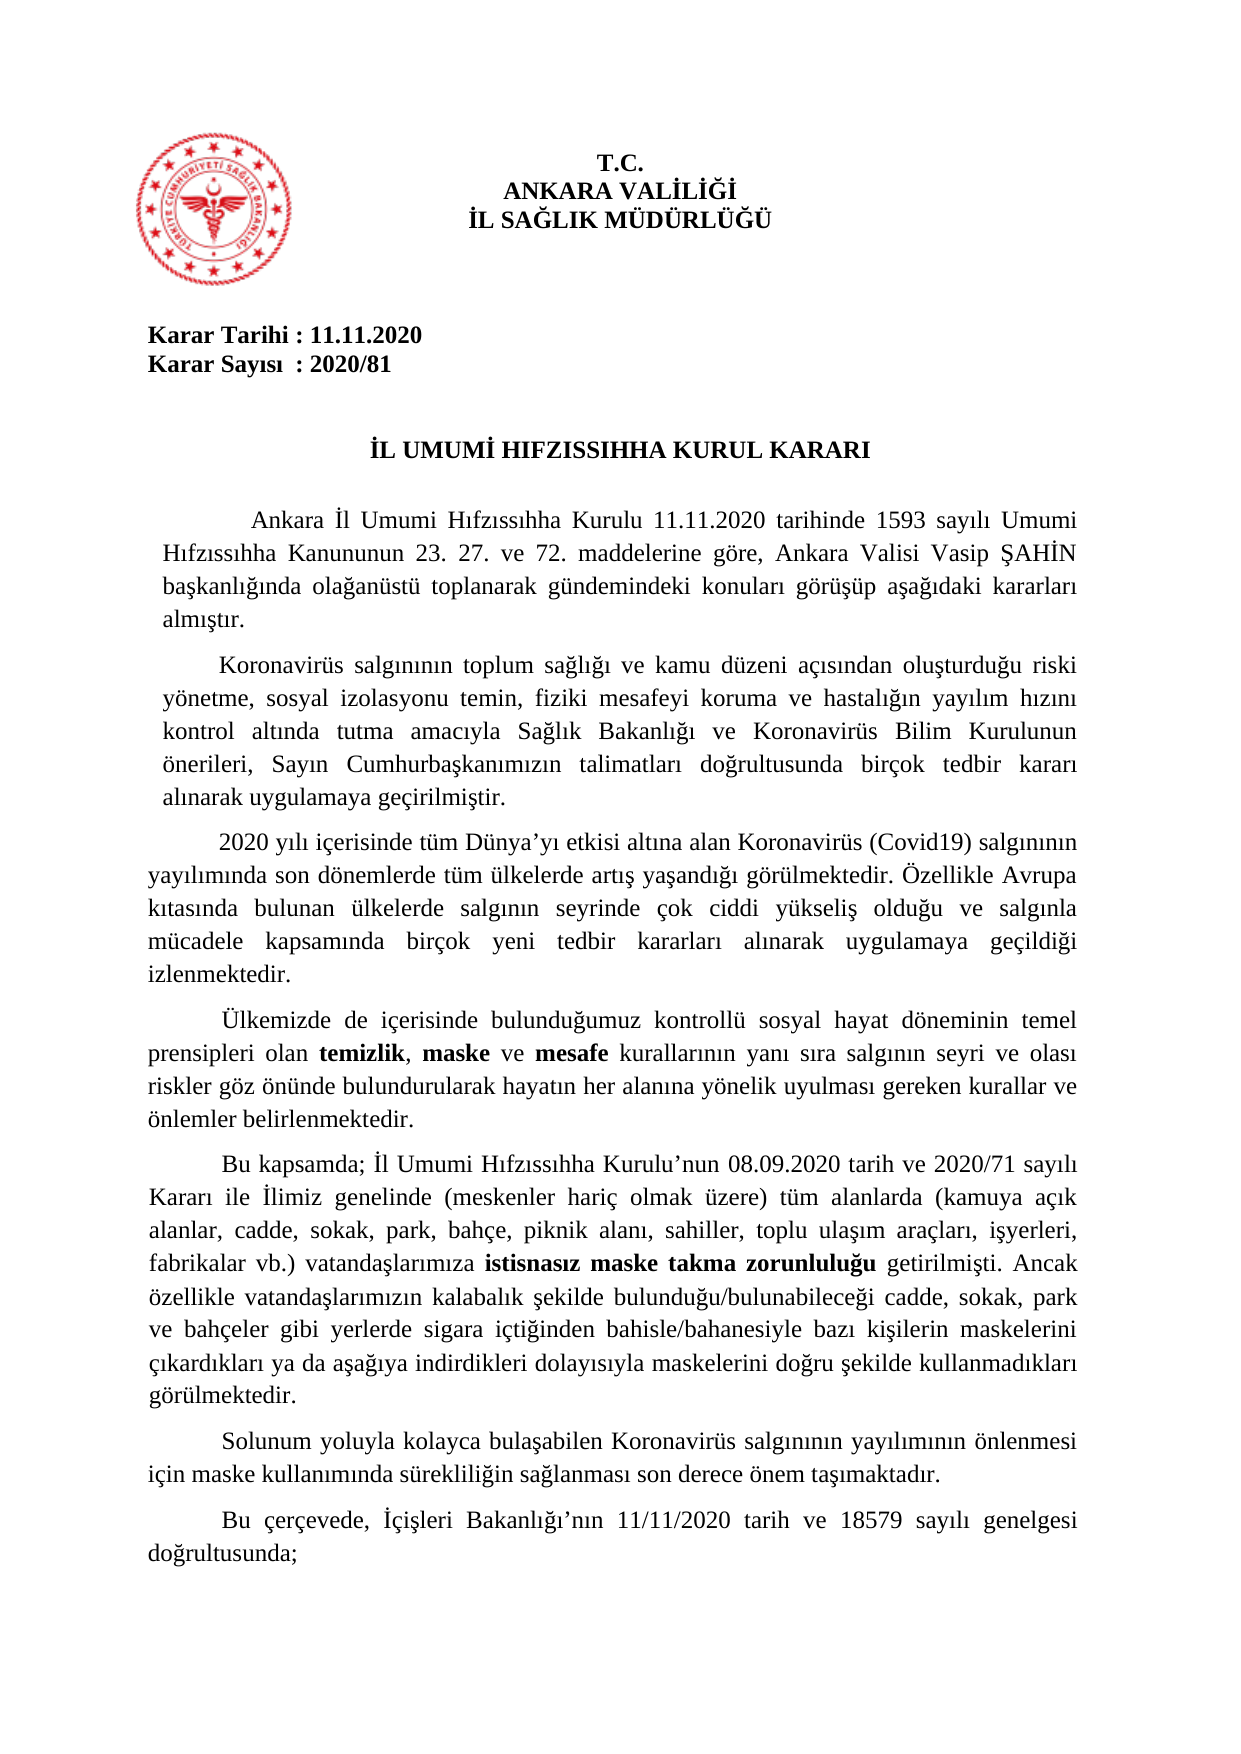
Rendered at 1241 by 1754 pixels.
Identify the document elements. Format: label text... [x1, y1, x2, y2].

picture [121, 118, 307, 301]
text Koronavirüs salgınının toplum sağlığı ve kamu düzeni açısından oluşturduğu riski yönetme, sosyal izolasyonu temin, fiziki mesafeyi koruma ve hastalığın yayılım hızını kontrol altında tutma amacıyla Sağlık Bakanlığı ve Koronavirüs Bilim Kurulunun önerileri, Sayın Cumhurbaşkanımızın talimatları doğrultusunda birçok tedbir kararı alınarak uygulamaya geçirilmiştir. [162, 650, 1078, 811]
text Karar Tarihi : 11.11.2020 [148, 320, 1093, 349]
text Ankara İl Umumi Hıfzıssıhha Kurulu 11.11.2020 tarihinde 1593 sayılı Umumi Hıfzıssıhha Kanununun 23. 27. ve 72. maddelerine göre, Ankara Valisi Vasip ŞAHİN başkanlığında olağanüstü toplanarak gündemindeki konuları görüşüp aşağıdaki kararları almıştır. [162, 505, 1078, 633]
text Karar Sayısı : 2020/81 [148, 349, 1093, 378]
text İL UMUMİ HIFZISSIHHA KURUL KARARI [148, 435, 1093, 464]
text 2020 yılı içerisinde tüm Dünya’yı etkisi altına alan Koronavirüs (Covid19) salgınının yayılımında son dönemlerde tüm ülkelerde artış yaşandığı görülmektedir. Özellikle Avrupa kıtasında bulunan ülkelerde salgının seyrinde çok ciddi yükseliş olduğu ve salgınla mücadele kapsamında birçok yeni tedbir kararları alınarak uygulamaya geçildiği izlenmektedir. [148, 827, 1078, 988]
text İL SAĞLIK MÜDÜRLÜĞÜ [307, 205, 1093, 234]
text Bu kapsamda; İl Umumi Hıfzıssıhha Kurulu’nun 08.09.2020 tarih ve 2020/71 sayılı Kararı ile İlimiz genelinde (meskenler hariç olmak üzere) tüm alanlarda (kamuya açık alanlar, cadde, sokak, park, bahçe, piknik alanı, sahiller, toplu ulaşım araçları, işyerleri, fabrikalar vb.) vatandaşlarımıza istisnasız maske takma zorunluluğu getirilmişti. Ancak özellikle vatandaşlarımızın kalabalık şekilde bulunduğu/bulunabileceği cadde, sokak, park ve bahçeler gibi yerlerde sigara içtiğinden bahisle/bahanesiyle bazı kişilerin maskelerini çıkardıkları ya da aşağıya indirdikleri dolayısıyla maskelerini doğru şekilde kullanmadıkları görülmektedir. [149, 1149, 1078, 1409]
text T.C. [307, 148, 1093, 176]
text Solunum yoluyla kolayca bulaşabilen Koronavirüs salgınının yayılımının önlenmesi için maske kullanımında sürekliliğin sağlanması son derece önem taşımaktadır. [148, 1426, 1078, 1488]
text ANKARA VALİLİĞİ [307, 176, 1093, 205]
text Ülkemizde de içerisinde bulunduğumuz kontrollü sosyal hayat döneminin temel prensipleri olan temizlik, maske ve mesafe kurallarının yanı sıra salgının seyri ve olası riskler göz önünde bulundurularak hayatın her alanına yönelik uyulması gereken kurallar ve önlemler belirlenmektedir. [148, 1005, 1078, 1133]
text Bu çerçevede, İçişleri Bakanlığı’nın 11/11/2020 tarih ve 18579 sayılı genelgesi doğrultusunda; [148, 1505, 1078, 1566]
